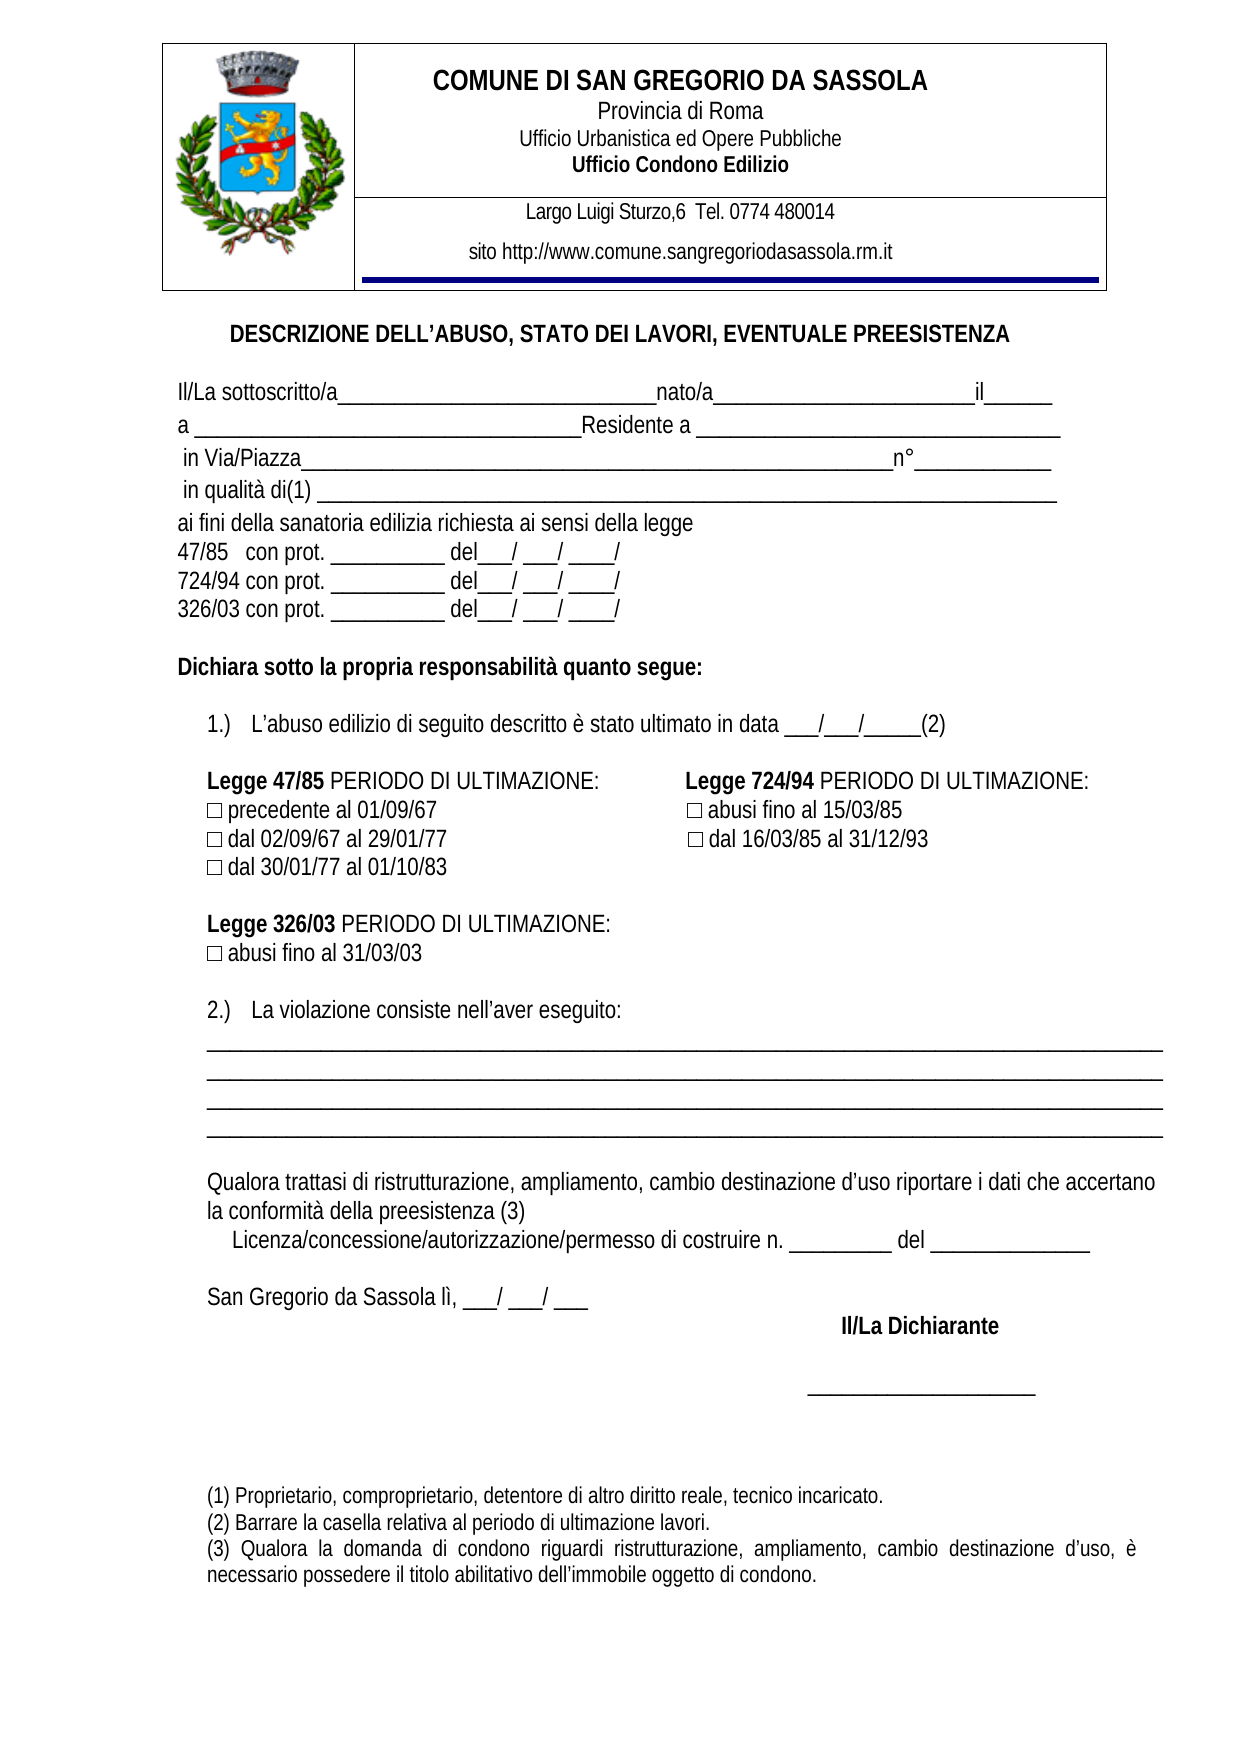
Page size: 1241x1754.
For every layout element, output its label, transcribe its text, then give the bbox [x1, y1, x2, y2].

text San Gregorio da Sassola lì, ___/ ___/ ___ Il/La Dichiarante [207, 1282, 1166, 1339]
text (3) Qualora la domanda di condono riguardi ristrutturazione, ampliamento, cambio destinazione d’uso, è necessario possedere il titolo abilitativo dell’immobile oggetto di condono. [207, 1535, 1137, 1587]
list L’abuso edilizio di seguito descritto è stato ultimato in data ___/___/_____(2) [207, 709, 1166, 738]
text □ dal 30/01/77 al 01/10/83 [207, 852, 1166, 881]
table_header [163, 44, 354, 290]
text Il/La sottoscritto/a____________________________nato/a_______________________il______ [177, 377, 1166, 405]
text (1) Proprietario, comproprietario, detentore di altro diritto reale, tecnico incaricato. [207, 1482, 1137, 1508]
text Dichiara sotto la propria responsabilità quanto segue: [177, 652, 1166, 680]
text Qualora trattasi di ristrutturazione, ampliamento, cambio destinazione d’uso riportare i dati che accertano la conformità della preesistenza (3) [207, 1167, 1166, 1225]
text DESCRIZIONE DELL’ABUSO, STATO DEI LAVORI, EVENTUALE PREESISTENZA [177, 319, 1063, 348]
list La violazione consiste nell’aver eseguito: ________________________________________________________________________________________________________________________________________________________________________________________________________________________________________________________________________________________________________________________________________________ [207, 996, 1166, 1139]
table_header COMUNE DI SAN GREGORIO DA SASSOLA Provincia di Roma Ufficio Urbanistica ed Opere Pubbliche Ufficio Condono Edilizio [355, 44, 1106, 197]
picture [169, 43, 355, 286]
text □ dal 02/09/67 al 29/01/77 □ dal 16/03/85 al 31/12/93 [207, 823, 1166, 852]
text ai fini della sanatoria edilizia richiesta ai sensi della legge [177, 508, 1166, 537]
text 326/03 con prot. __________ del___/ ___/ ____/ [177, 594, 1166, 623]
text 724/94 con prot. __________ del___/ ___/ ____/ [177, 566, 1166, 594]
table_cell Largo Luigi Sturzo,6 Tel. 0774 480014 sito http://www.comune.sangregoriodasassola.rm.it [355, 198, 1106, 290]
text 􀂅 Licenza/concessione/autorizzazione/permesso di costruire n. _________ del ______________ [207, 1225, 1166, 1253]
text □ abusi fino al 31/03/03 [207, 938, 1166, 967]
text 47/85 con prot. __________ del___/ ___/ ____/ [177, 537, 1166, 566]
text in qualità di(1) _________________________________________________________________ [177, 476, 1166, 504]
text in Via/Piazza____________________________________________________n°____________ [177, 443, 1166, 471]
text Legge 326/03 PERIODO DI ULTIMAZIONE: [207, 909, 1166, 938]
text ____________________ [207, 1368, 1166, 1397]
text □ precedente al 01/09/67 □ abusi fino al 15/03/85 [207, 795, 1166, 823]
text Legge 47/85 PERIODO DI ULTIMAZIONE: Legge 724/94 PERIODO DI ULTIMAZIONE: [207, 766, 1166, 795]
text a __________________________________Residente a ________________________________ [177, 410, 1166, 438]
text (2) Barrare la casella relativa al periodo di ultimazione lavori. [207, 1508, 1137, 1535]
